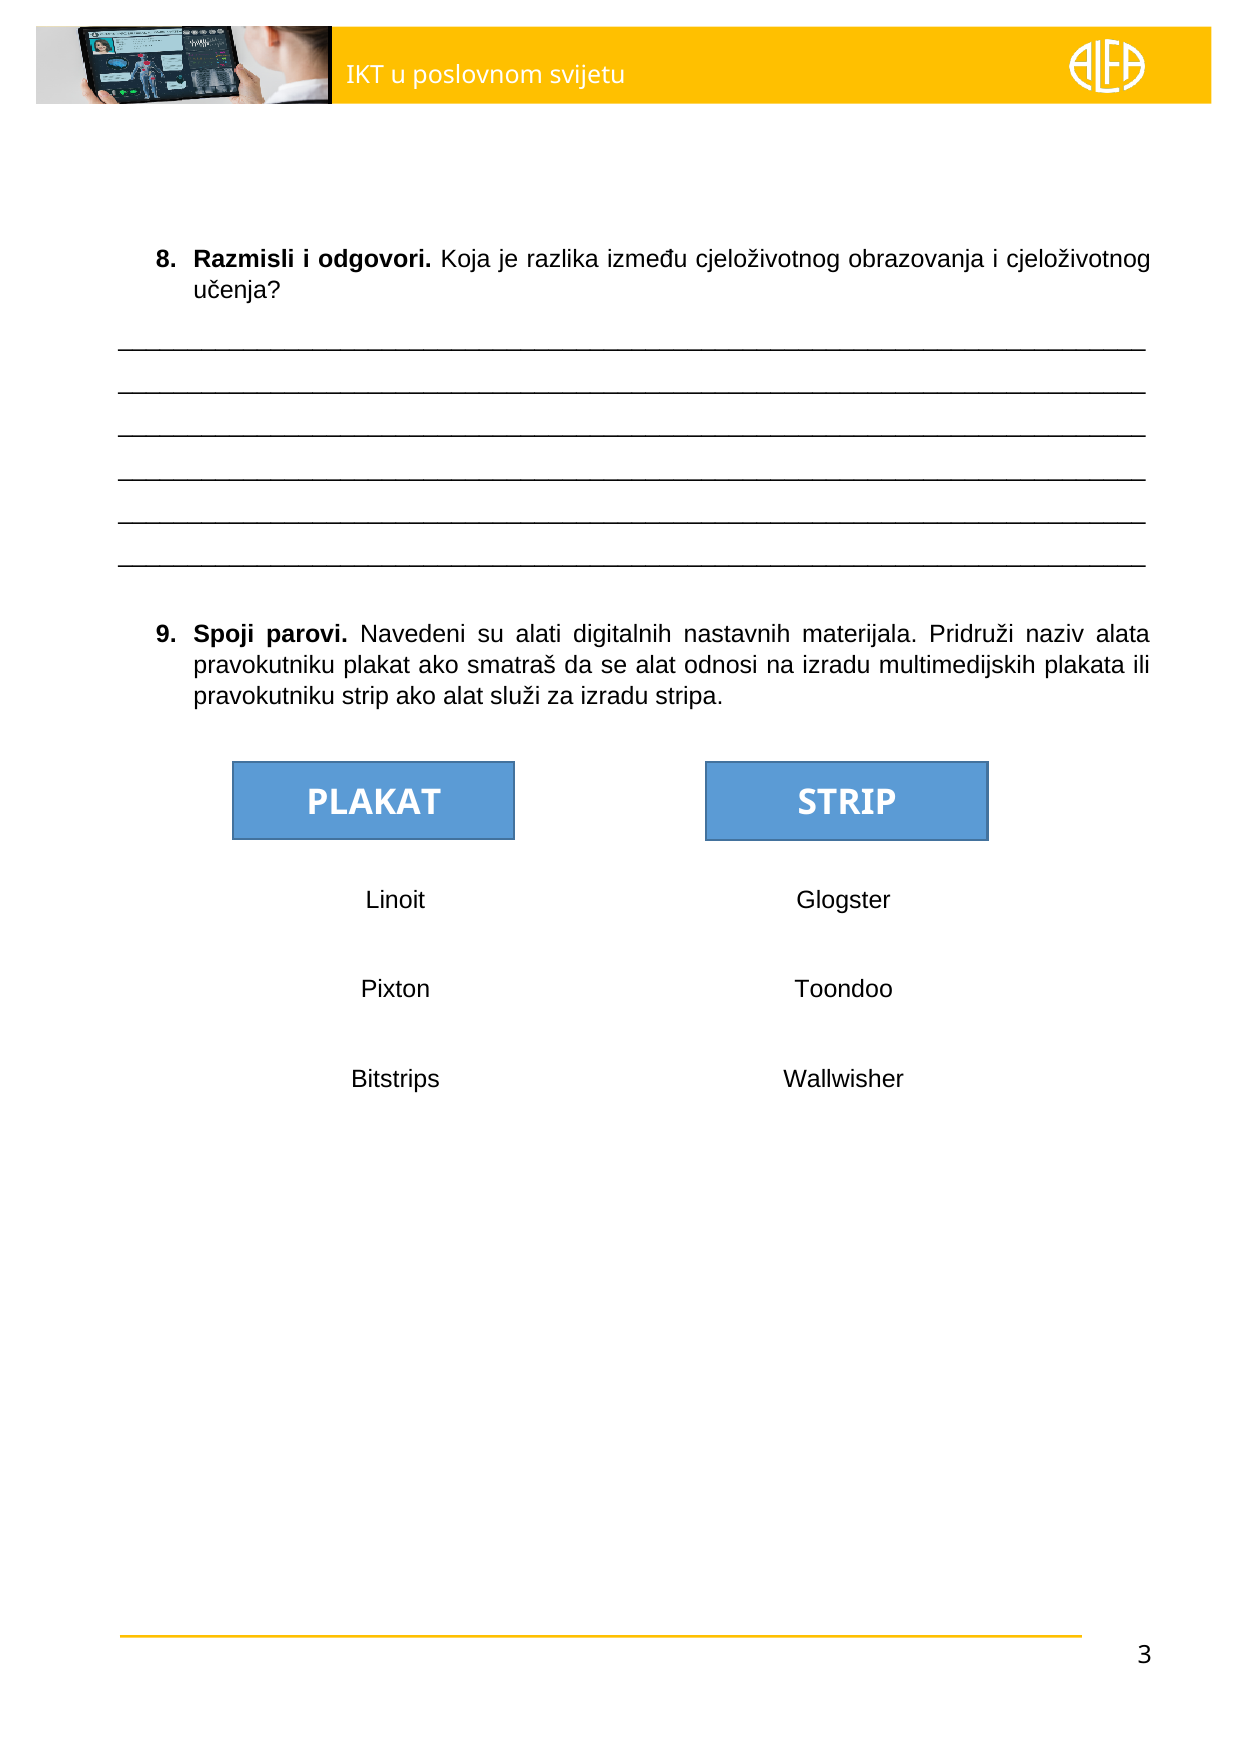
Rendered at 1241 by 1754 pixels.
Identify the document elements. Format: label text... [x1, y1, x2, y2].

list Razmisli i odgovori. Koja je razlika između cjeloživotnog obrazovanja i cjeloživotnog učenja? [156, 244, 1152, 304]
table_cell Bitstrips [171, 1033, 619, 1122]
table_header Linoit [171, 855, 619, 944]
table_cell Pixton [171, 944, 619, 1033]
picture [36, 26, 332, 104]
table_cell Toondoo [619, 944, 1067, 1033]
text ____________________________________________________________________________________________________________________________________________________________________________________________________________________________________________________________________________________________________________________________________________________________________________________________________________________________________________________________ [118, 323, 1152, 567]
list Spoji parovi. Navedeni su alati digitalnih nastavnih materijala. Pridruži naziv alata pravokutniku plakat ako smatraš da se alat odnosi na izradu multimedijskih plakata ili pravokutniku strip ako alat služi za izradu stripa. [156, 619, 1152, 709]
picture [1069, 39, 1145, 93]
table_cell Wallwisher [619, 1033, 1067, 1122]
table_header Glogster [619, 855, 1067, 944]
